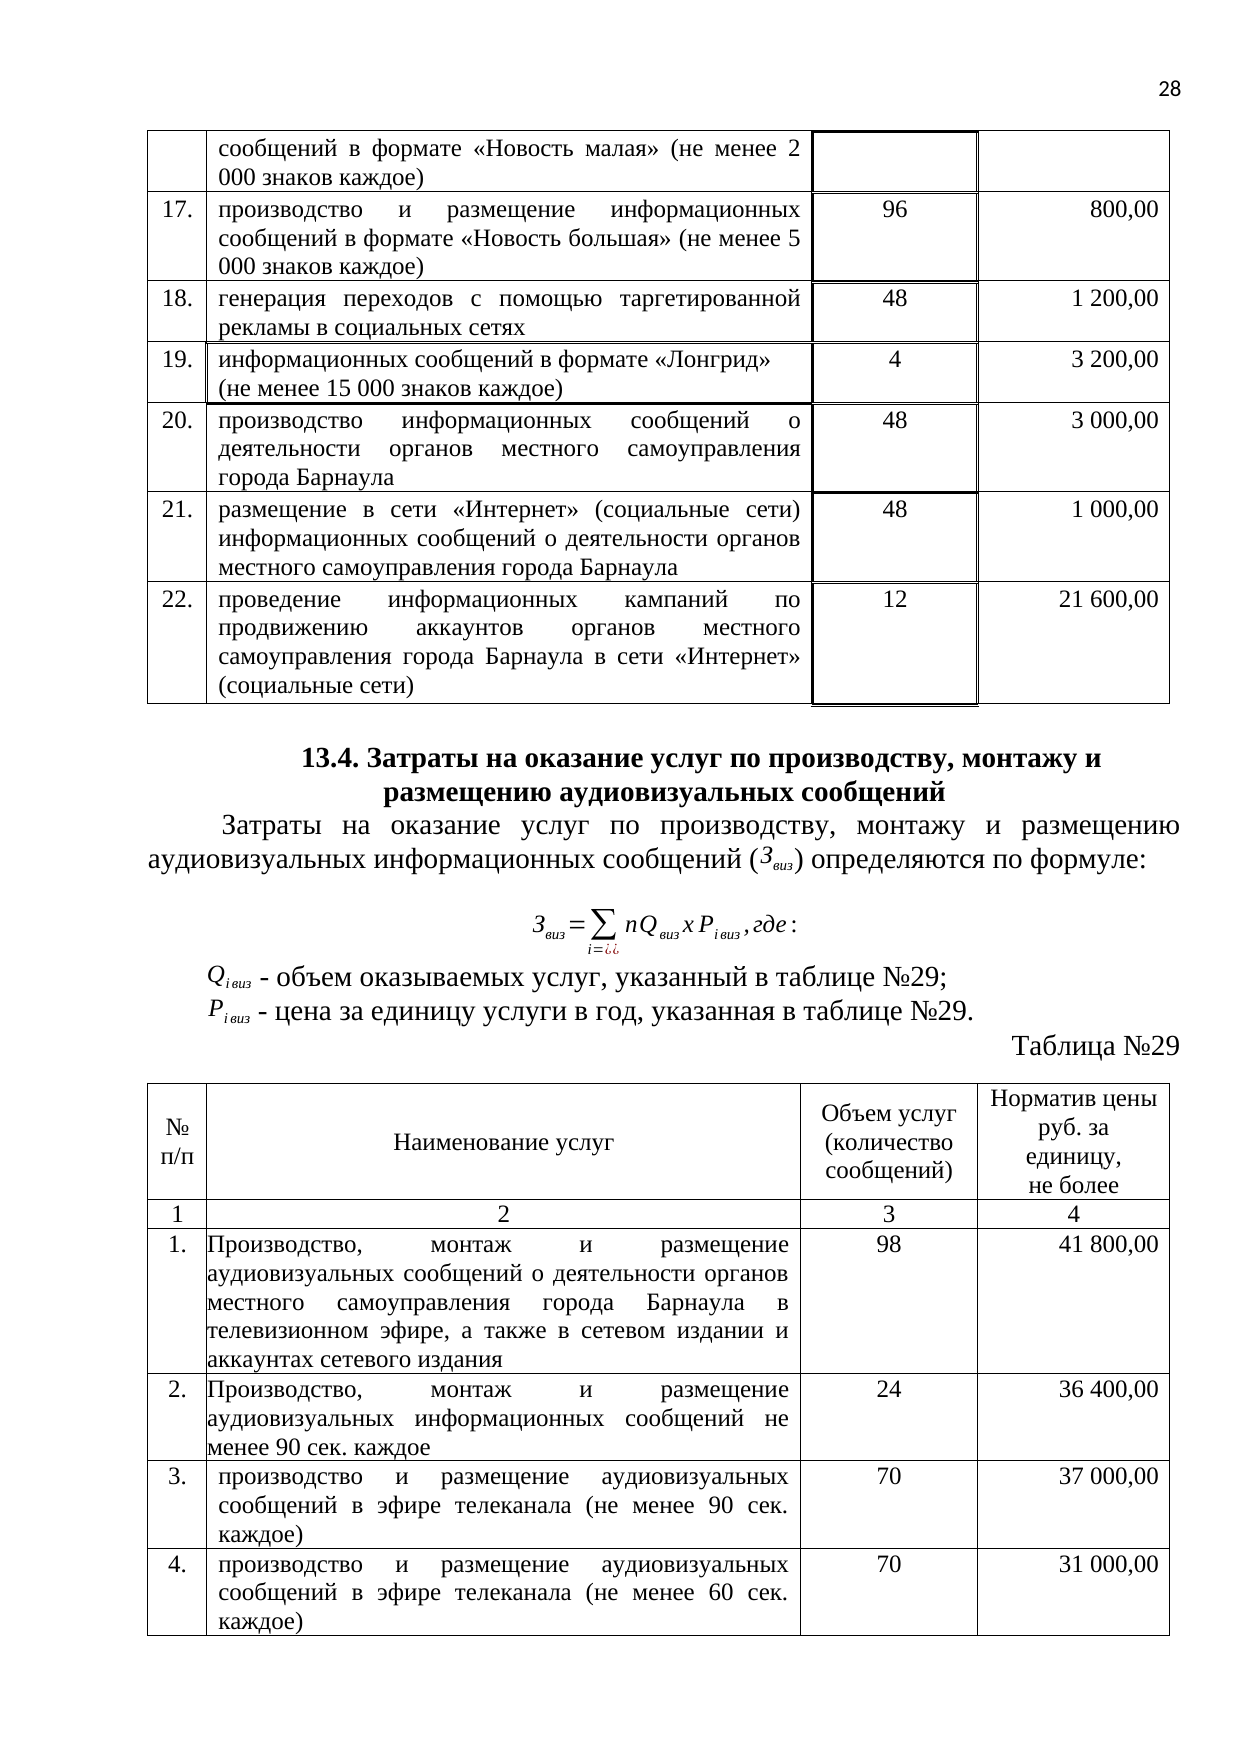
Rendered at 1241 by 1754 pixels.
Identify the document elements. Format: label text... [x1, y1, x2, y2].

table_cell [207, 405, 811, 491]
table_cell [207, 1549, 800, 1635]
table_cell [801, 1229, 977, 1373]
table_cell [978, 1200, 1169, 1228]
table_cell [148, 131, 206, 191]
text - цена за единицу услуги в год, указанная в таблице №29. [148, 993, 1181, 1028]
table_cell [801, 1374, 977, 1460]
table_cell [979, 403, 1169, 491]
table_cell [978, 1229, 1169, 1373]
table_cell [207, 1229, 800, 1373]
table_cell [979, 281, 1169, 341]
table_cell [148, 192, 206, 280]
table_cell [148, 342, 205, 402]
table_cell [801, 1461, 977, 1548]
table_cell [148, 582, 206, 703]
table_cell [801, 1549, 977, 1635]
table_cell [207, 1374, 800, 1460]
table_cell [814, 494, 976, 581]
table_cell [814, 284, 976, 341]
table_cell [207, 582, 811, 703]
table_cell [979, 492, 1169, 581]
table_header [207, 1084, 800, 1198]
text Таблица №29 [148, 1028, 1181, 1062]
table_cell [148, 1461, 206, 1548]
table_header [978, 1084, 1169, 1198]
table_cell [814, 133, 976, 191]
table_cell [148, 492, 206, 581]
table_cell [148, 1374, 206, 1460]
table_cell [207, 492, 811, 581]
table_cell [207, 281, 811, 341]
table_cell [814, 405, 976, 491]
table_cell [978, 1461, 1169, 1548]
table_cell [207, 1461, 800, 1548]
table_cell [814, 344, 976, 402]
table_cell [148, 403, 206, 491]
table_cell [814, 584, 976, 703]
text Затраты на оказание услуг по производству, монтажу и размещению аудиовизуальных информационных сообщений () определяются по формуле: [148, 807, 1181, 874]
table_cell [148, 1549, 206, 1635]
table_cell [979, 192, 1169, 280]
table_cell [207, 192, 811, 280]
text - объем оказываемых услуг, указанный в таблице №29; [148, 959, 1181, 993]
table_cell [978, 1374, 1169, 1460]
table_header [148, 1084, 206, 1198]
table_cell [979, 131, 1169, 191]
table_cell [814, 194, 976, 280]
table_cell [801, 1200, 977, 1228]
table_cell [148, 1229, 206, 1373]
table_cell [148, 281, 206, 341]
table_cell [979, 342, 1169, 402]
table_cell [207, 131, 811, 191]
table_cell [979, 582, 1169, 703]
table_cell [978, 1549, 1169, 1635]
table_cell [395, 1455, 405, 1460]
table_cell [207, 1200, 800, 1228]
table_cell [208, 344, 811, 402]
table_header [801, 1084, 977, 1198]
text 13.4. Затраты на оказание услуг по производству, монтажу и размещению аудиовизуальных сообщений [148, 740, 1181, 807]
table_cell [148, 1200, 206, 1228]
